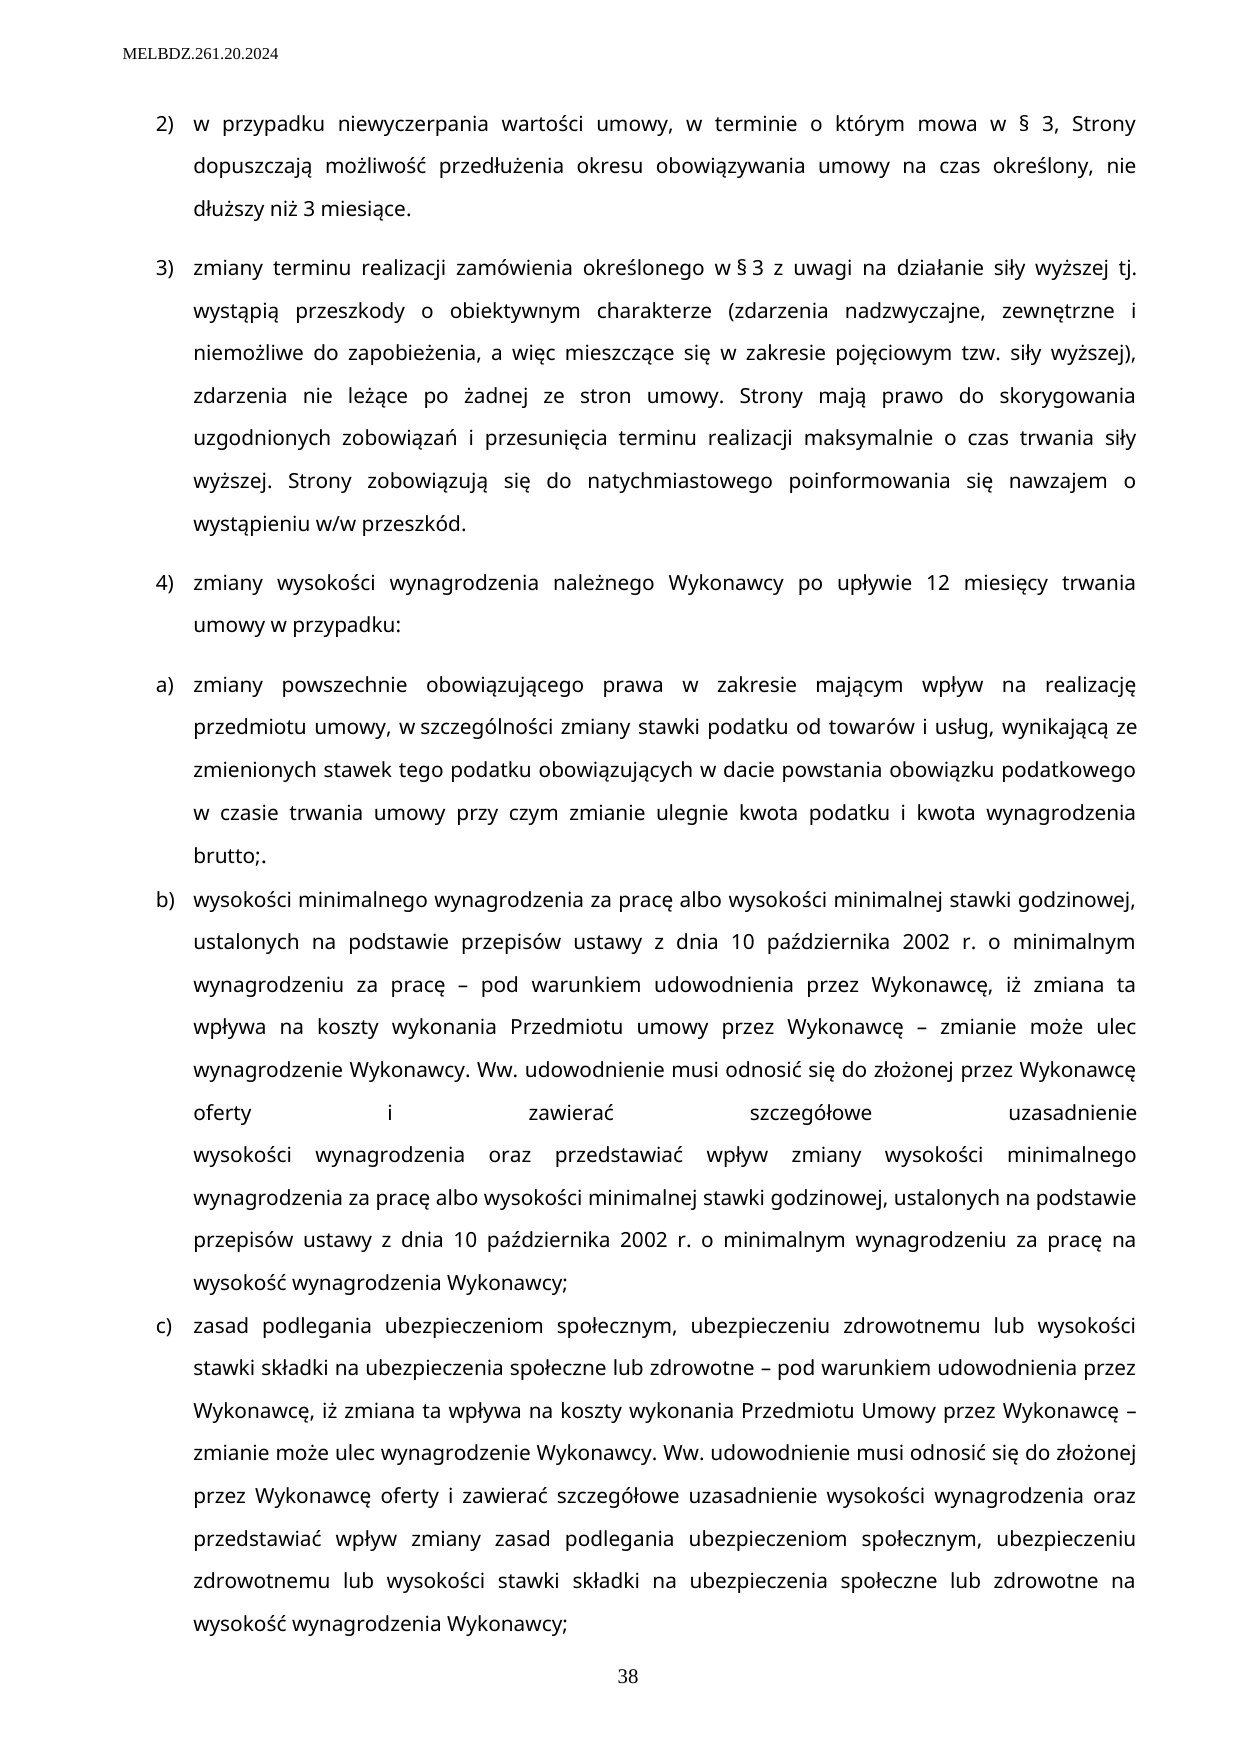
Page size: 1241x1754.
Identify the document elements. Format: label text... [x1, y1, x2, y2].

list zasad podlegania ubezpieczeniom społecznym, ubezpieczeniu zdrowotnemu lub wysokości stawki składki na ubezpieczenia społeczne lub zdrowotne – pod warunkiem udowodnienia przez Wykonawcę, iż zmiana ta wpływa na koszty wykonania Przedmiotu Umowy przez Wykonawcę – zmianie może ulec wynagrodzenie Wykonawcy. Ww. udowodnienie musi odnosić się do złożonej przez Wykonawcę oferty i zawierać szczegółowe uzasadnienie wysokości wynagrodzenia oraz przedstawiać wpływ zmiany zasad podlegania ubezpieczeniom społecznym, ubezpieczeniu zdrowotnemu lub wysokości stawki składki na ubezpieczenia społeczne lub zdrowotne na wysokość wynagrodzenia Wykonawcy; [156, 1311, 1137, 1637]
list zmiany wysokości wynagrodzenia należnego Wykonawcy po upływie 12 miesięcy trwania umowy w przypadku: [156, 568, 1137, 639]
list w przypadku niewyczerpania wartości umowy, w terminie o którym mowa w § 3, Strony dopuszczają możliwość przedłużenia okresu obowiązywania umowy na czas określony, nie dłuższy niż 3 miesiące. [156, 109, 1137, 222]
list zmiany terminu realizacji zamówienia określonego w § 3 z uwagi na działanie siły wyższej tj. wystąpią przeszkody o obiektywnym charakterze (zdarzenia nadzwyczajne, zewnętrzne i niemożliwe do zapobieżenia, a więc mieszczące się w zakresie pojęciowym tzw. siły wyższej), zdarzenia nie leżące po żadnej ze stron umowy. Strony mają prawo do skorygowania uzgodnionych zobowiązań i przesunięcia terminu realizacji maksymalnie o czas trwania siły wyższej. Strony zobowiązują się do natychmiastowego poinformowania się nawzajem o wystąpieniu w/w przeszkód. [156, 253, 1137, 537]
list zmiany powszechnie obowiązującego prawa w zakresie mającym wpływ na realizację przedmiotu umowy, w szczególności zmiany stawki podatku od towarów i usług, wynikającą ze zmienionych stawek tego podatku obowiązujących w dacie powstania obowiązku podatkowego w czasie trwania umowy przy czym zmianie ulegnie kwota podatku i kwota wynagrodzenia brutto;. [156, 670, 1137, 870]
list wysokości minimalnego wynagrodzenia za pracę albo wysokości minimalnej stawki godzinowej, ustalonych na podstawie przepisów ustawy z dnia 10 października 2002 r. o minimalnym wynagrodzeniu za pracę – pod warunkiem udowodnienia przez Wykonawcę, iż zmiana ta wpływa na koszty wykonania Przedmiotu umowy przez Wykonawcę – zmianie może ulec wynagrodzenie Wykonawcy. Ww. udowodnienie musi odnosić się do złożonej przez Wykonawcę oferty i zawierać szczegółowe uzasadnienie wysokości wynagrodzenia oraz przedstawiać wpływ zmiany wysokości minimalnego wynagrodzenia za pracę albo wysokości minimalnej stawki godzinowej, ustalonych na podstawie przepisów ustawy z dnia 10 października 2002 r. o minimalnym wynagrodzeniu za pracę na wysokość wynagrodzenia Wykonawcy; [156, 885, 1137, 1297]
